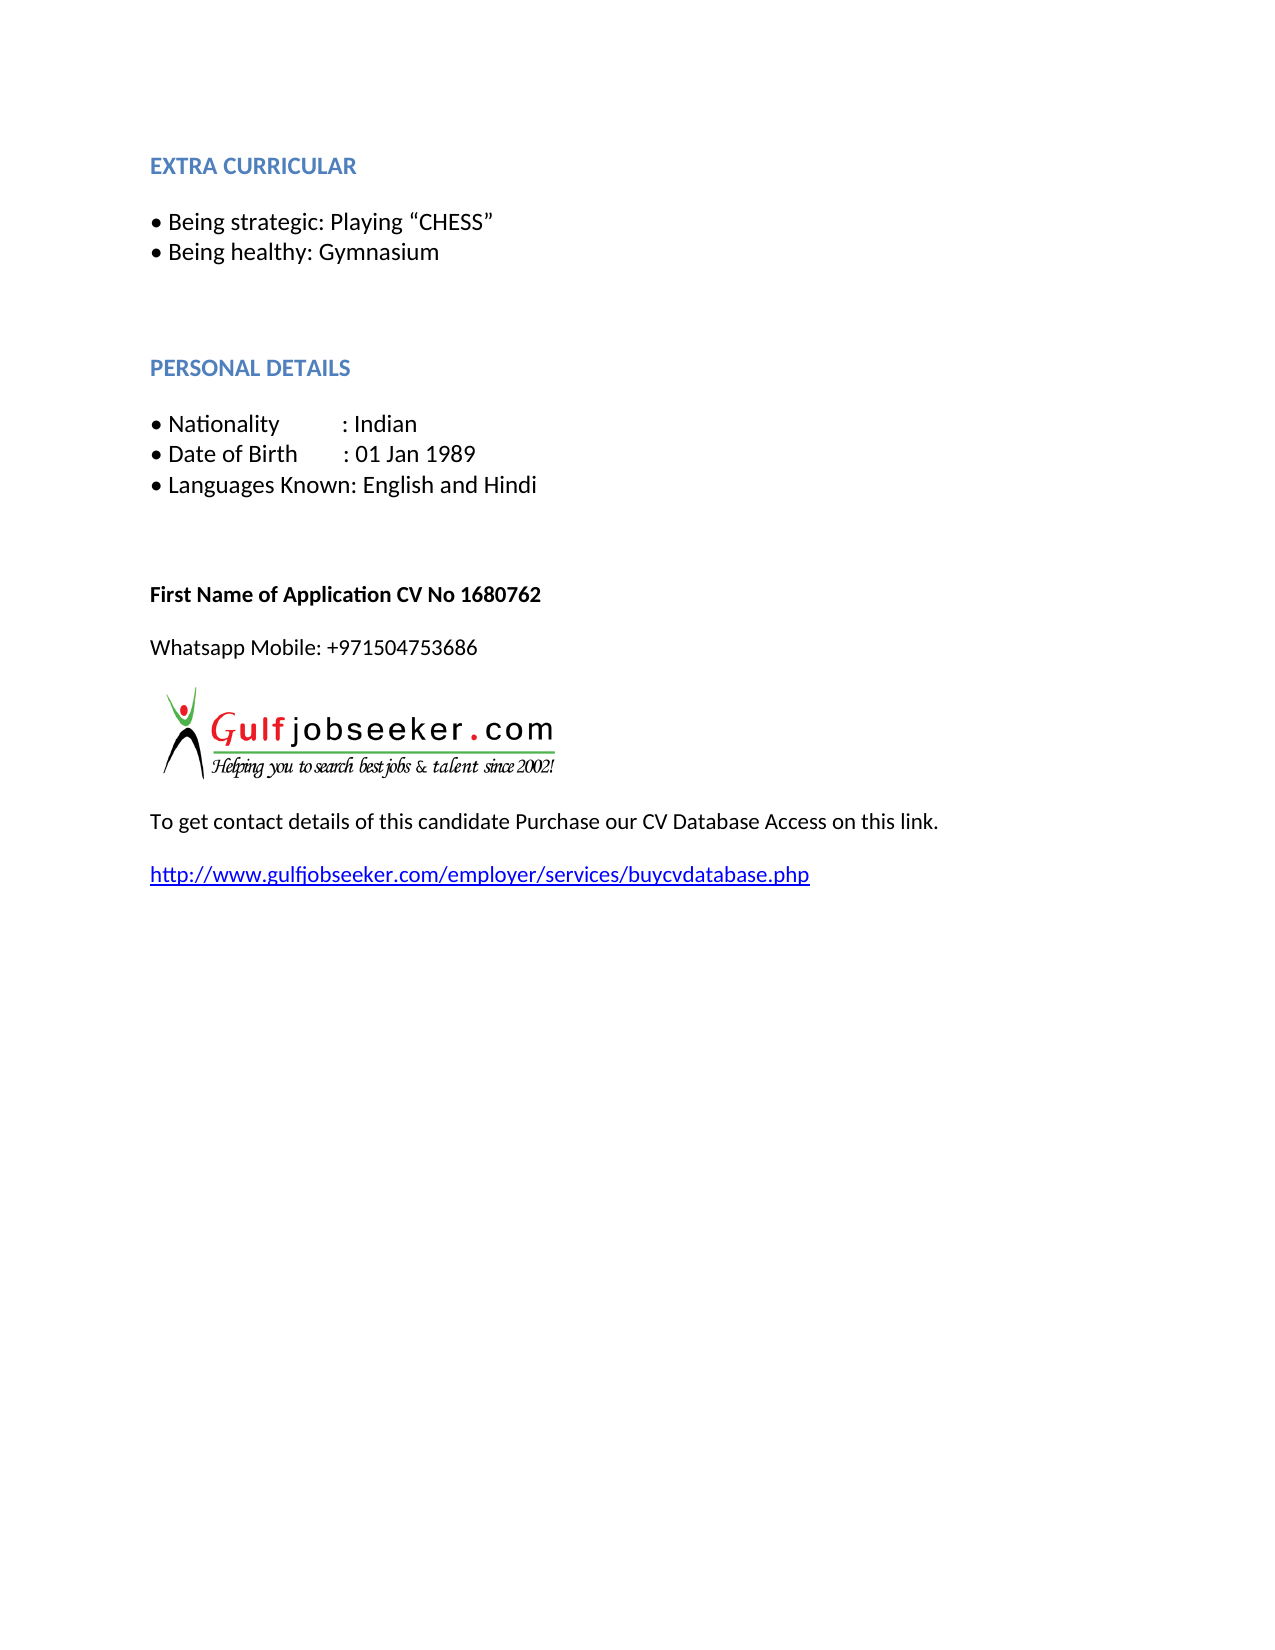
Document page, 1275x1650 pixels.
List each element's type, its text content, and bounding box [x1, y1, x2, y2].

text • Nationality : Indian [150, 408, 1125, 438]
text PERSONAL DETAILS [150, 352, 1125, 383]
text • Date of Birth : 01 Jan 1989 [150, 438, 1125, 469]
picture [150, 686, 579, 782]
text Whatsapp Mobile: +971504753686 [150, 633, 1125, 662]
text • Being healthy: Gymnasium [150, 236, 1125, 267]
text To get contact details of this candidate Purchase our CV Database Access on this link. [150, 807, 1125, 835]
text First Name of Application CV No 1680762 [150, 581, 1125, 608]
text • Languages Known: English and Hindi [150, 469, 1125, 499]
text EXTRA CURRICULAR [150, 150, 1125, 181]
text http://www.gulfjobseeker.com/employer/services/buycvdatabase.php [150, 860, 1125, 888]
text • Being strategic: Playing “CHESS” [150, 206, 1125, 236]
